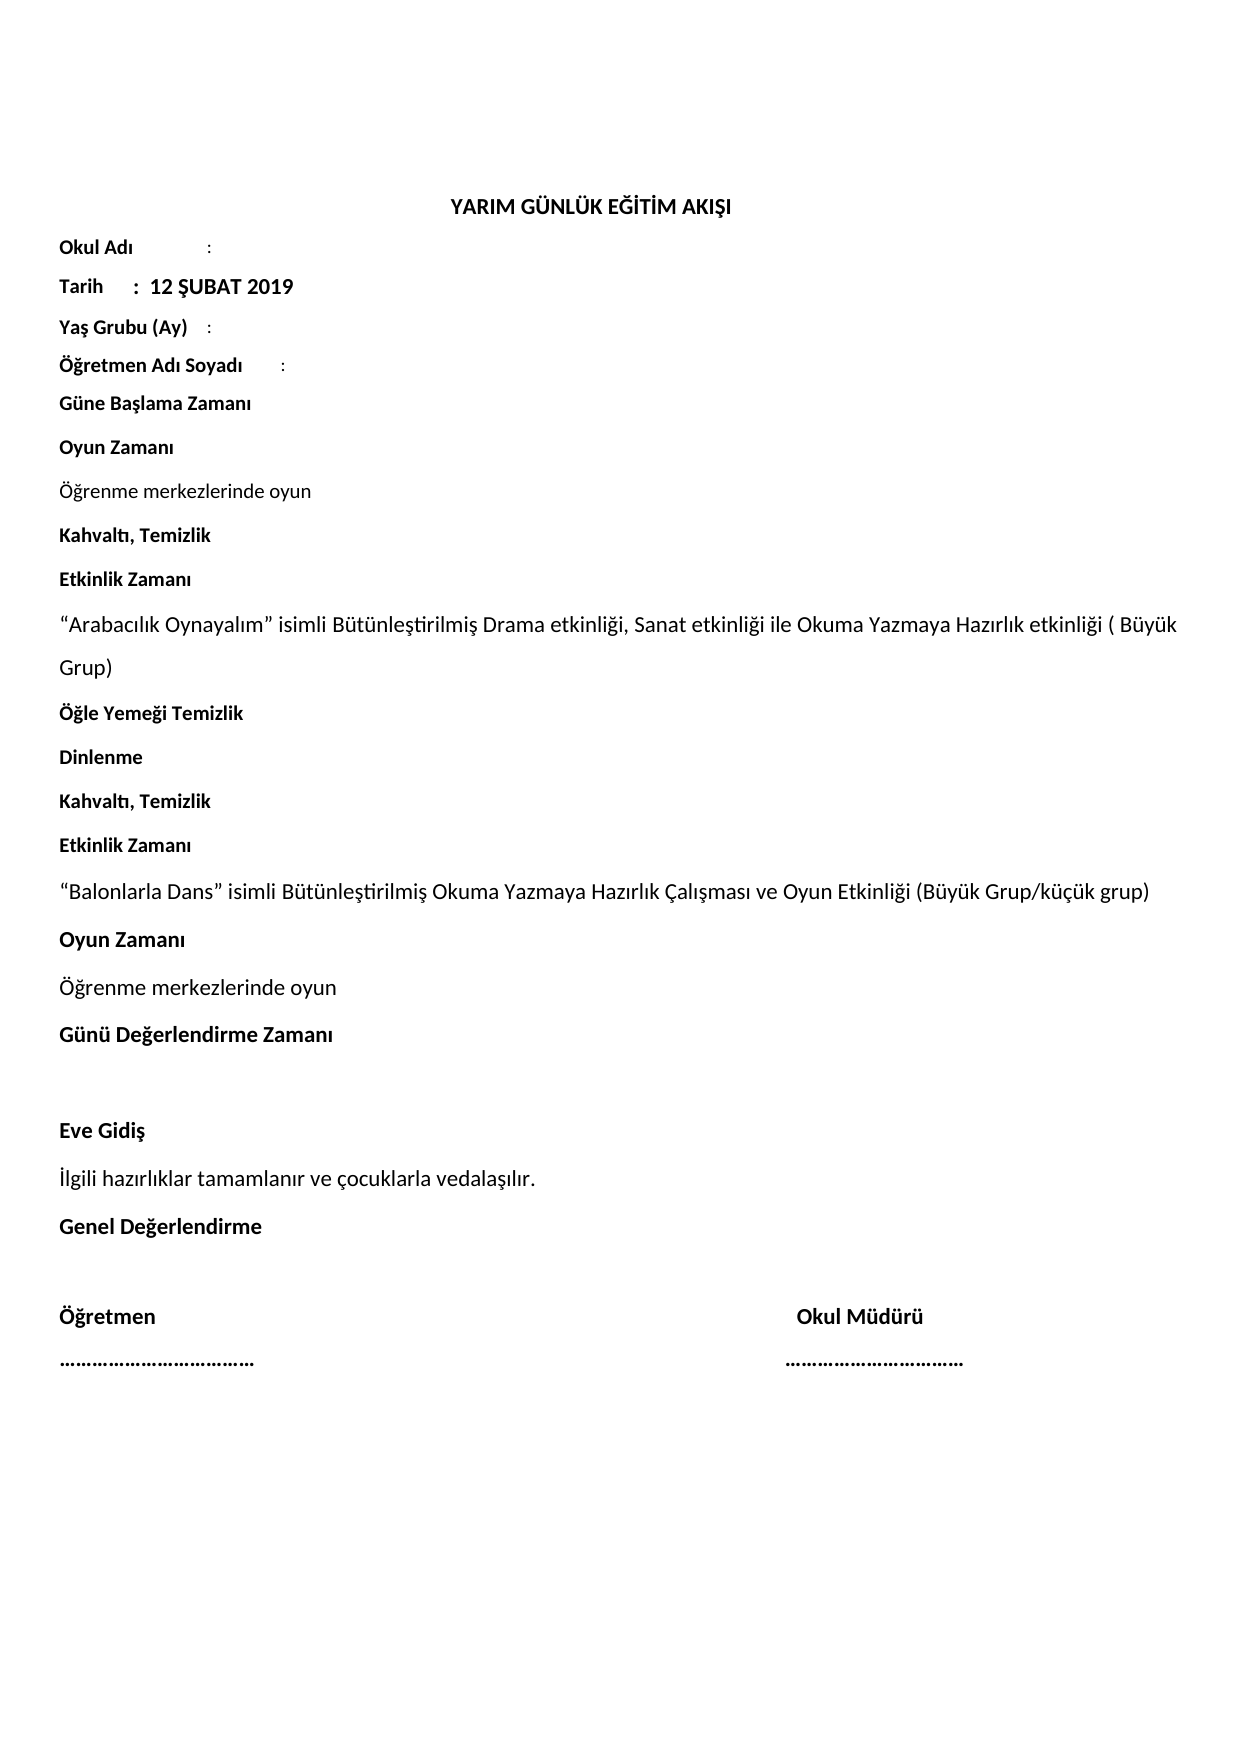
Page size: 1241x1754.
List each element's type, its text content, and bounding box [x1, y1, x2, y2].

text Öğretmen Adı Soyadı : [59, 352, 1211, 378]
text İlgili hazırlıklar tamamlanır ve çocuklarla vedalaşılır. [59, 1164, 1211, 1192]
text ……………………………… …………………………… [59, 1344, 1211, 1372]
text Yaş Grubu (Ay) : [59, 314, 1211, 339]
text Öğrenme merkezlerinde oyun [59, 973, 1211, 1001]
text Kahvaltı, Temizlik [59, 789, 1211, 814]
text Öğretmen Okul Müdürü [59, 1302, 1211, 1330]
text Oyun Zamanı [59, 925, 1211, 953]
text Eve Gidiş [59, 1116, 1211, 1144]
text Etkinlik Zamanı [59, 567, 1211, 592]
text Tarih : 12 ŞUBAT 2019 [59, 272, 1211, 300]
text Güne Başlama Zamanı [59, 390, 1211, 416]
text Oyun Zamanı [59, 434, 1211, 460]
text “Balonlarla Dans” isimli Bütünleştirilmiş Okuma Yazmaya Hazırlık Çalışması ve Oyun Etkinliği (Büyük Grup/küçük grup) [59, 877, 1211, 905]
text YARIM GÜNLÜK EĞİTİM AKIŞI [59, 192, 1211, 220]
text Günü Değerlendirme Zamanı [59, 1021, 1211, 1048]
text Okul Adı : [59, 234, 1211, 259]
text “Arabacılık Oynayalım” isimli Bütünleştirilmiş Drama etkinliği, Sanat etkinliği ile Okuma Yazmaya Hazırlık etkinliği ( Büyük Grup) [59, 611, 1211, 681]
text Etkinlik Zamanı [59, 833, 1211, 858]
text Öğle Yemeği Temizlik [59, 701, 1211, 726]
text Öğrenme merkezlerinde oyun [59, 478, 1211, 504]
text Genel Değerlendirme [59, 1212, 1211, 1240]
text Kahvaltı, Temizlik [59, 522, 1211, 548]
text Dinlenme [59, 744, 1211, 770]
